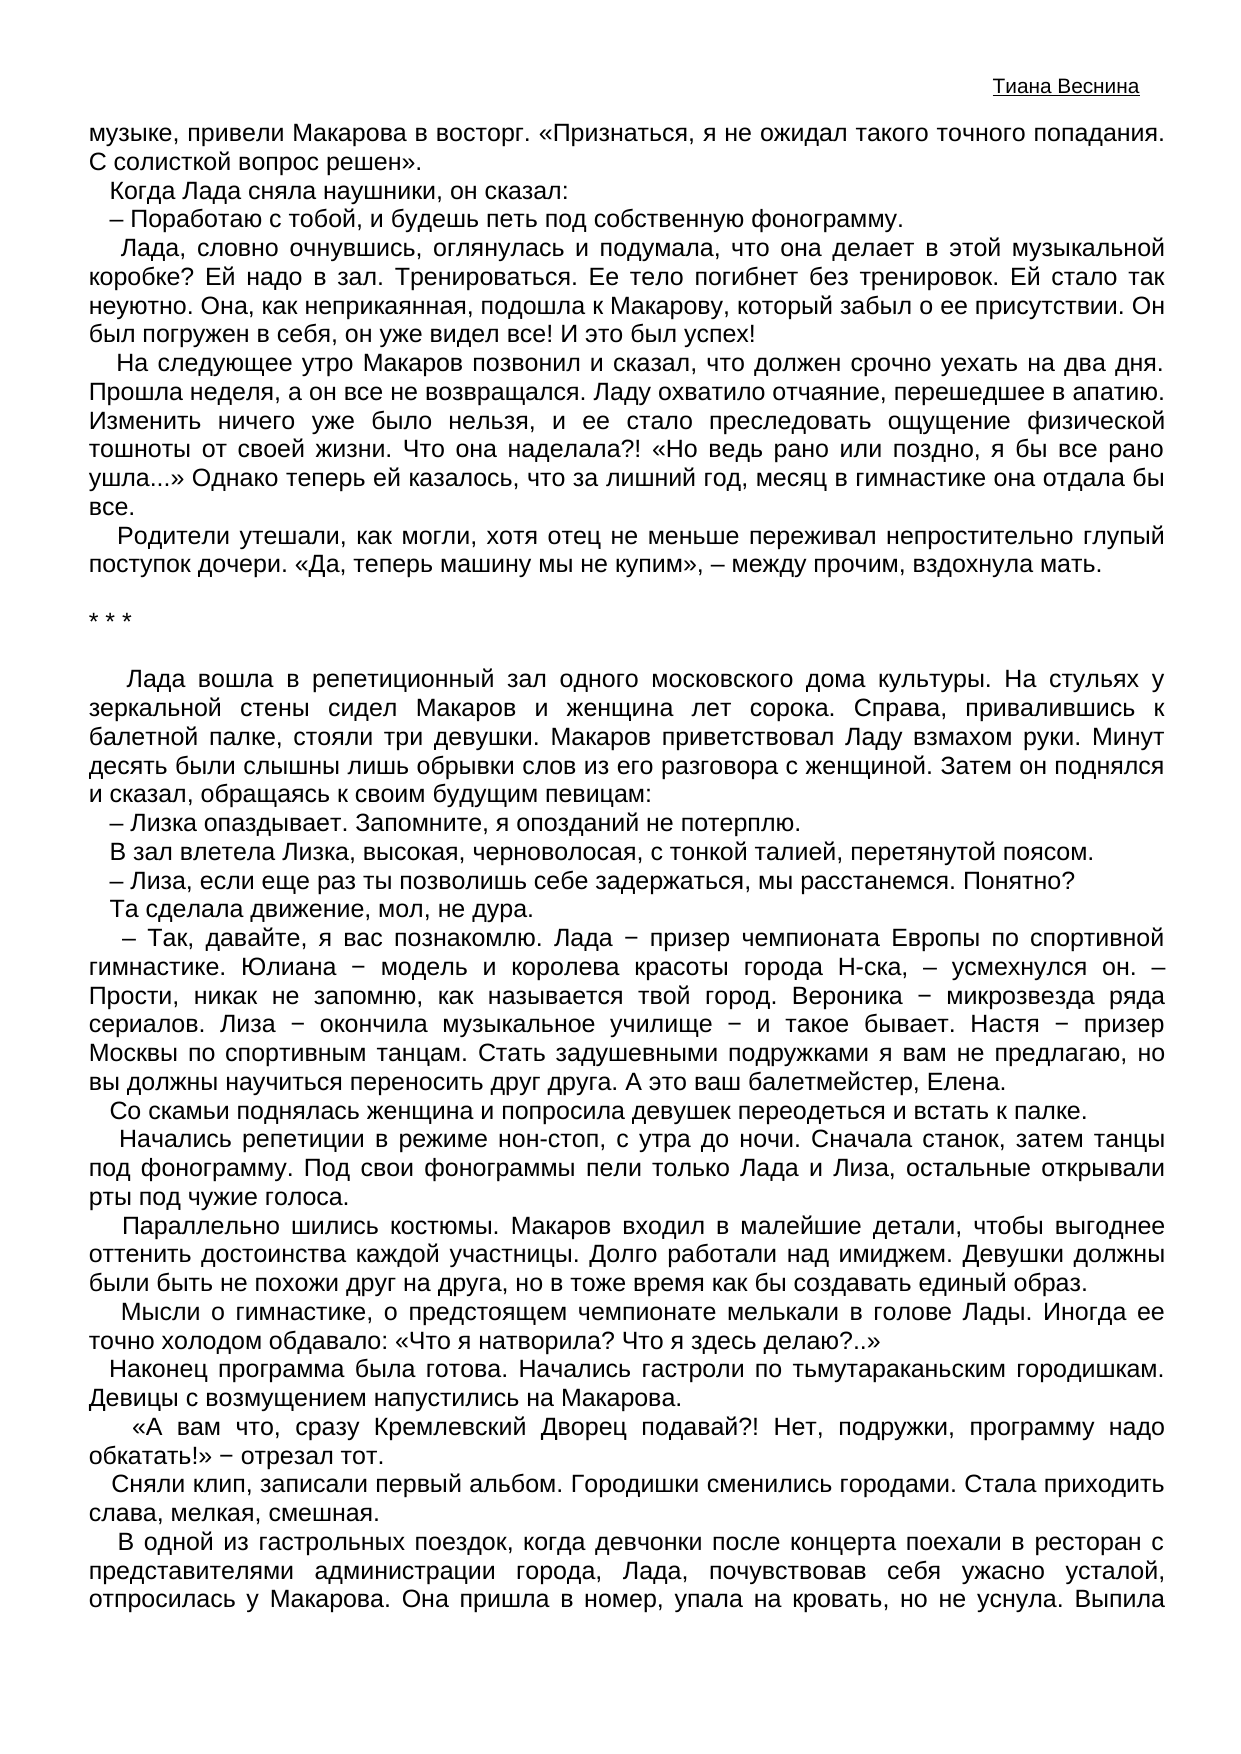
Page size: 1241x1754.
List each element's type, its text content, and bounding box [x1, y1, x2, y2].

text – Лизка опаздывает. Запомните, я опозданий не потерплю. [88, 808, 1167, 837]
text В зал влетела Лизка, высокая, черноволосая, с тонкой талией, перетянутой поясом. [88, 837, 1167, 866]
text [88, 118, 1167, 176]
text Начались репетиции в режиме нон-стоп, с утра до ночи. Сначала станок, затем танцы под фонограмму. Под свои фонограммы пели только Лада и Лиза, остальные открывали рты под чужие голоса. [88, 1124, 1167, 1211]
text Наконец программа была готова. Начались гастроли по тьмутараканьским городишкам. Девицы с возмущением напустились на Макарова. [88, 1354, 1167, 1412]
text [88, 1527, 1167, 1613]
text Мысли о гимнастике, о предстоящем чемпионате мелькали в голове Лады. Иногда ее точно холодом обдавало: «Что я натворила? Что я здесь делаю?..» [88, 1297, 1167, 1354]
text «А вам что, сразу Кремлевский Дворец подавай?! Нет, подружки, программу надо обкатать!» − отрезал тот. [88, 1412, 1167, 1469]
text Сняли клип, записали первый альбом. Городишки сменились городами. Стала приходить слава, мелкая, смешная. [88, 1469, 1167, 1527]
text Та сделала движение, мол, не дура. [88, 894, 1167, 923]
text Параллельно шились костюмы. Макаров входил в малейшие детали, чтобы выгоднее оттенить достоинства каждой участницы. Долго работали над имиджем. Девушки должны были быть не похожи друг на друга, но в тоже время как бы создавать единый образ. [88, 1211, 1167, 1297]
text Когда Лада сняла наушники, он сказал: [88, 176, 1167, 204]
text На следующее утро Макаров позвонил и сказал, что должен срочно уехать на два дня. Прошла неделя, а он все не возвращался. Ладу охватило отчаяние, перешедшее в апатию. Изменить ничего уже было нельзя, и ее стало преследовать ощущение физической тошноты от своей жизни. Что она наделала?! «Но ведь рано или поздно, я бы все рано ушла...» Однако теперь ей казалось, что за лишний год, месяц в гимнастике она отдала бы все. [88, 348, 1167, 521]
text * * * [88, 607, 1167, 636]
text – Так, давайте, я вас познакомлю. Лада − призер чемпионата Европы по спортивной гимнастике. Юлиана − модель и королева красоты города Н-ска, – усмехнулся он. – Прости, никак не запомню, как называется твой город. Вероника − микрозвезда ряда сериалов. Лиза − окончила музыкальное училище − и такое бывает. Настя − призер Москвы по спортивным танцам. Стать задушевными подружками я вам не предлагаю, но вы должны научиться переносить друг друга. А это ваш балетмейстер, Елена. [88, 923, 1167, 1096]
text – Лиза, если еще раз ты позволишь себе задержаться, мы расстанемся. Понятно? [88, 866, 1167, 894]
text – Поработаю с тобой, и будешь петь под собственную фонограмму. [88, 204, 1167, 233]
text Со скамьи поднялась женщина и попросила девушек переодеться и встать к палке. [88, 1096, 1167, 1124]
text Родители утешали, как могли, хотя отец не меньше переживал непростительно глупый поступок дочери. «Да, теперь машину мы не купим», – между прочим, вздохнула мать. [88, 521, 1167, 578]
text Лада вошла в репетиционный зал одного московского дома культуры. На стульях у зеркальной стены сидел Макаров и женщина лет сорока. Справа, привалившись к балетной палке, стояли три девушки. Макаров приветствовал Ладу взмахом руки. Минут десять были слышны лишь обрывки слов из его разговора с женщиной. Затем он поднялся и сказал, обращаясь к своим будущим певицам: [88, 664, 1167, 808]
text Лада, словно очнувшись, оглянулась и подумала, что она делает в этой музыкальной коробке? Ей надо в зал. Тренироваться. Ее тело погибнет без тренировок. Ей стало так неуютно. Она, как неприкаянная, подошла к Макарову, который забыл о ее присутствии. Он был погружен в себя, он уже видел все! И это был успех! [88, 233, 1167, 348]
